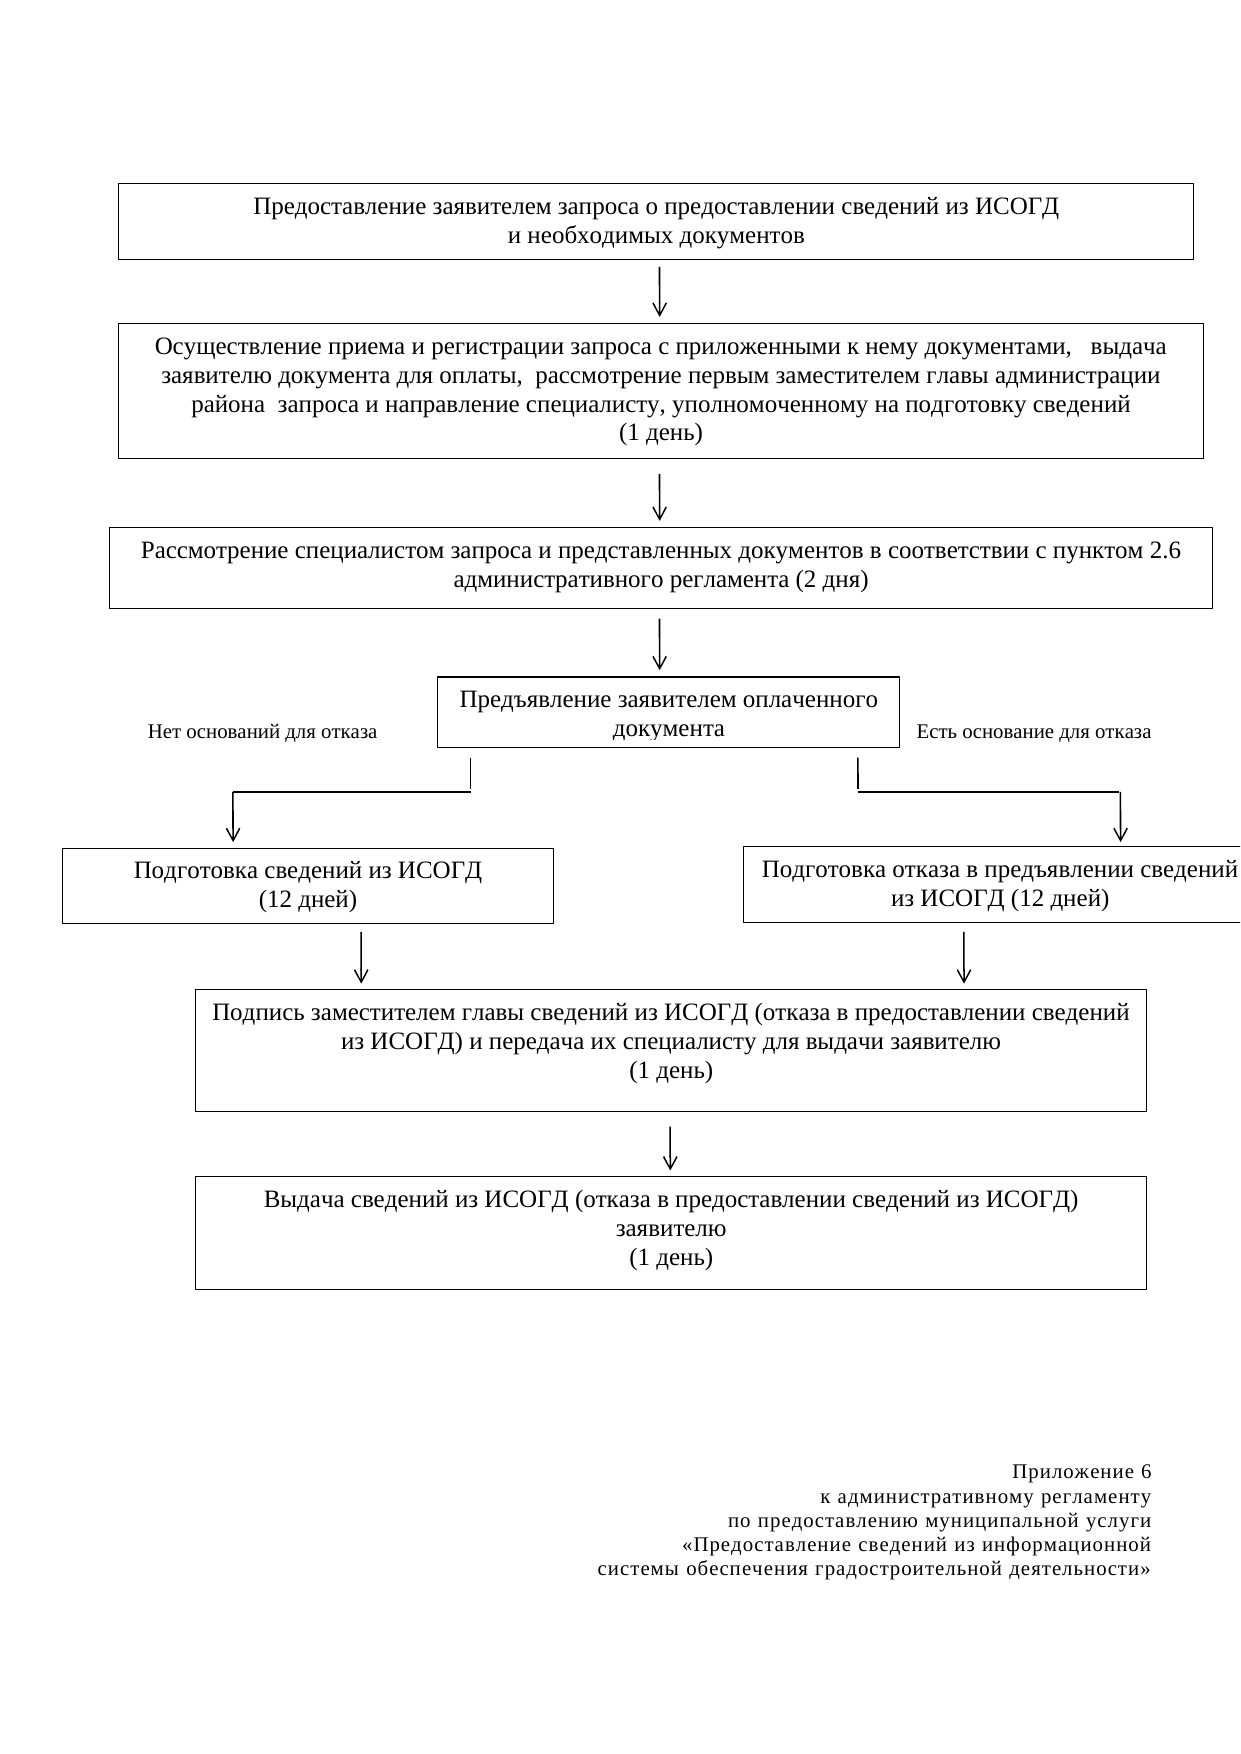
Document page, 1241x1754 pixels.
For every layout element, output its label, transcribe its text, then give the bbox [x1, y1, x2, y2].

text Приложение 6 [148, 1459, 1152, 1483]
text к административному регламенту [148, 1483, 1152, 1508]
text системы обеспечения градостроительной деятельности» [148, 1556, 1152, 1580]
text Нет оснований для отказа Есть основание для отказа [900, 719, 1152, 743]
text Нет оснований для отказа Есть основание для отказа [148, 719, 437, 743]
text по предоставлению муниципальной услуги [148, 1508, 1152, 1532]
text «Предоставление сведений из информационной [148, 1532, 1152, 1556]
